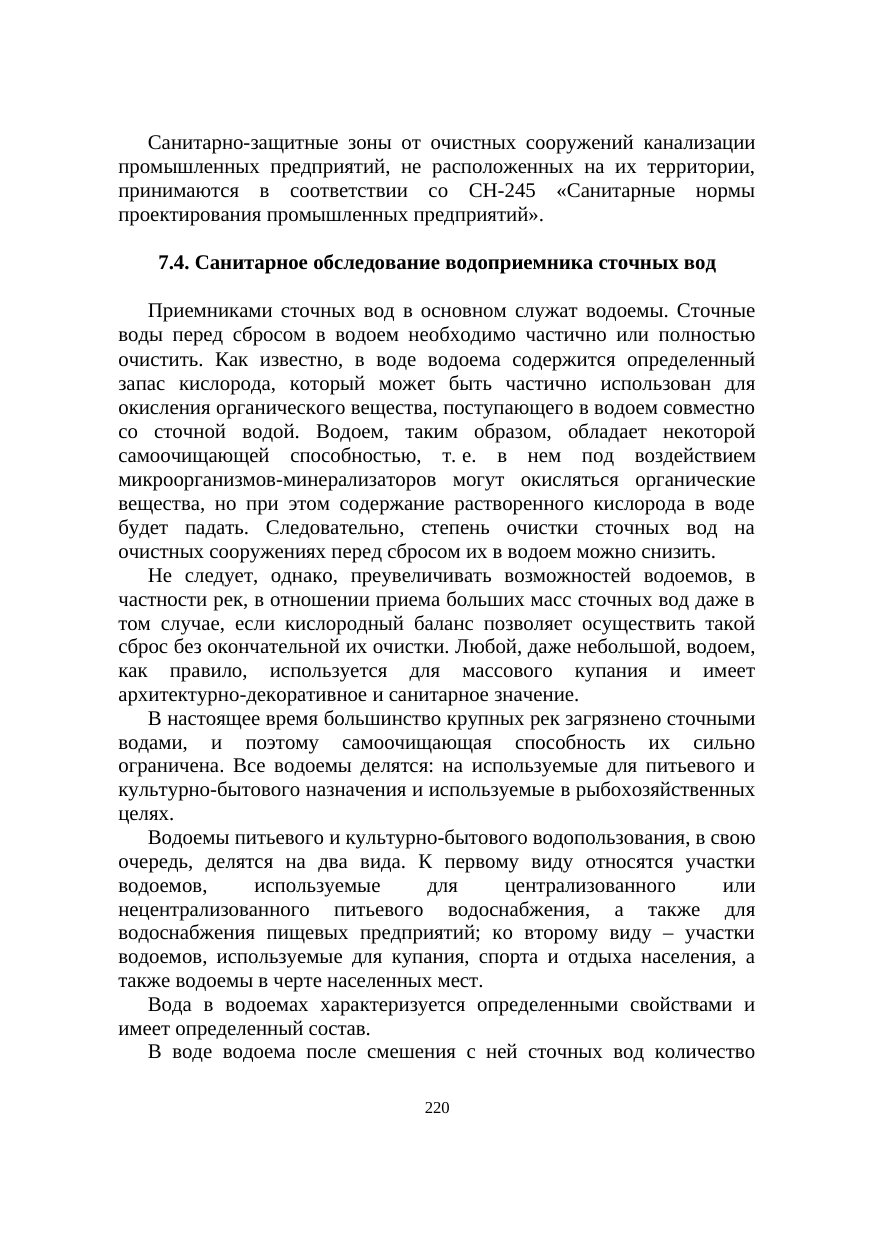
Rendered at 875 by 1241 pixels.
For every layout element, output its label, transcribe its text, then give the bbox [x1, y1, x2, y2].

text В настоящее время большинство крупных рек загрязнено сточными водами, и поэтому самоочищающая способность их сильно ограничена. Все водоемы делятся: на используемые для питьевого и культурно-бытового назначения и используемые в рыбохозяйственных целях. [118, 706, 756, 825]
text Приемниками сточных вод в основном служат водоемы. Сточные воды перед сбросом в водоем необходимо частично или полностью очистить. Как известно, в воде водоема содержится определенный запас кислорода, который может быть частично использован для окисления органического вещества, поступающего в водоем совместно со сточной водой. Водоем, таким образом, обладает некоторой самоочищающей способностью, т. е. в нем под воздействием микроорганизмов-минерализаторов могут окисляться органические вещества, но при этом содержание растворенного кислорода в воде будет падать. Следовательно, степень очистки сточных вод на очистных сооружениях перед сбросом их в водоем можно снизить. [118, 298, 756, 563]
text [118, 1040, 756, 1063]
text 7.4. Санитарное обследование водоприемника сточных вод [118, 250, 756, 274]
text Водоемы питьевого и культурно-бытового водопользования, в свою очередь, делятся на два вида. К первому виду относятся участки водоемов, используемые для централизованного или нецентрализованного питьевого водоснабжения, а также для водоснабжения пищевых предприятий; ко второму виду – участки водоемов, используемые для купания, спорта и отдыха населения, а также водоемы в черте населенных мест. [118, 825, 756, 992]
text Вода в водоемах характеризуется определенными свойствами и имеет определенный состав. [118, 992, 756, 1040]
text Санитарно-защитные зоны от очистных сооружений канализации промышленных предприятий, не расположенных на их территории, принимаются в соответствии со СН-245 «Санитарные нормы проектирования промышленных предприятий». [118, 130, 756, 226]
text Не следует, однако, преувеличивать возможностей водоемов, в частности рек, в отношении приема больших масс сточных вод даже в том случае, если кислородный баланс позволяет осуществить такой сброс без окончательной их очистки. Любой, даже небольшой, водоем, как правило, используется для массового купания и имеет архитектурно-декоративное и санитарное значение. [118, 563, 756, 706]
